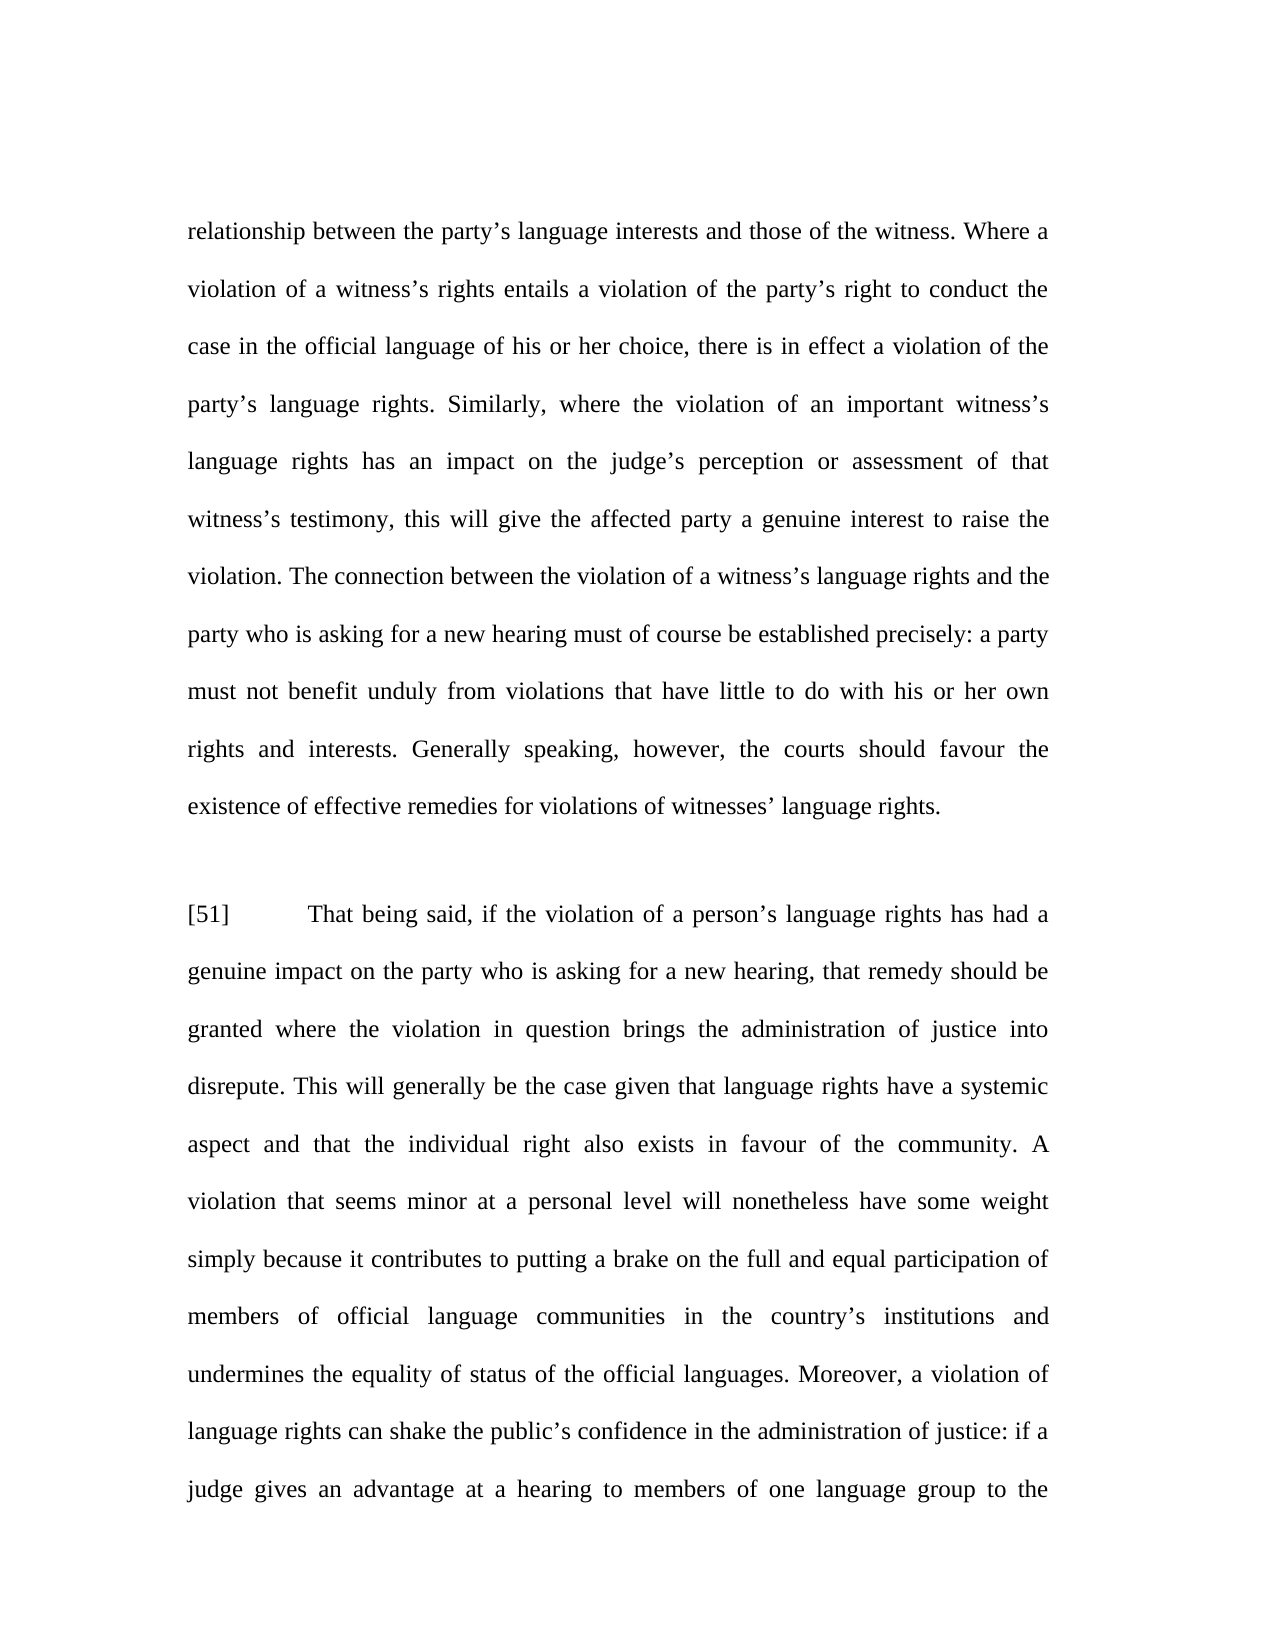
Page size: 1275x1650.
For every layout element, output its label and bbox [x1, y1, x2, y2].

text [187, 899, 1050, 1503]
text [187, 216, 1050, 820]
